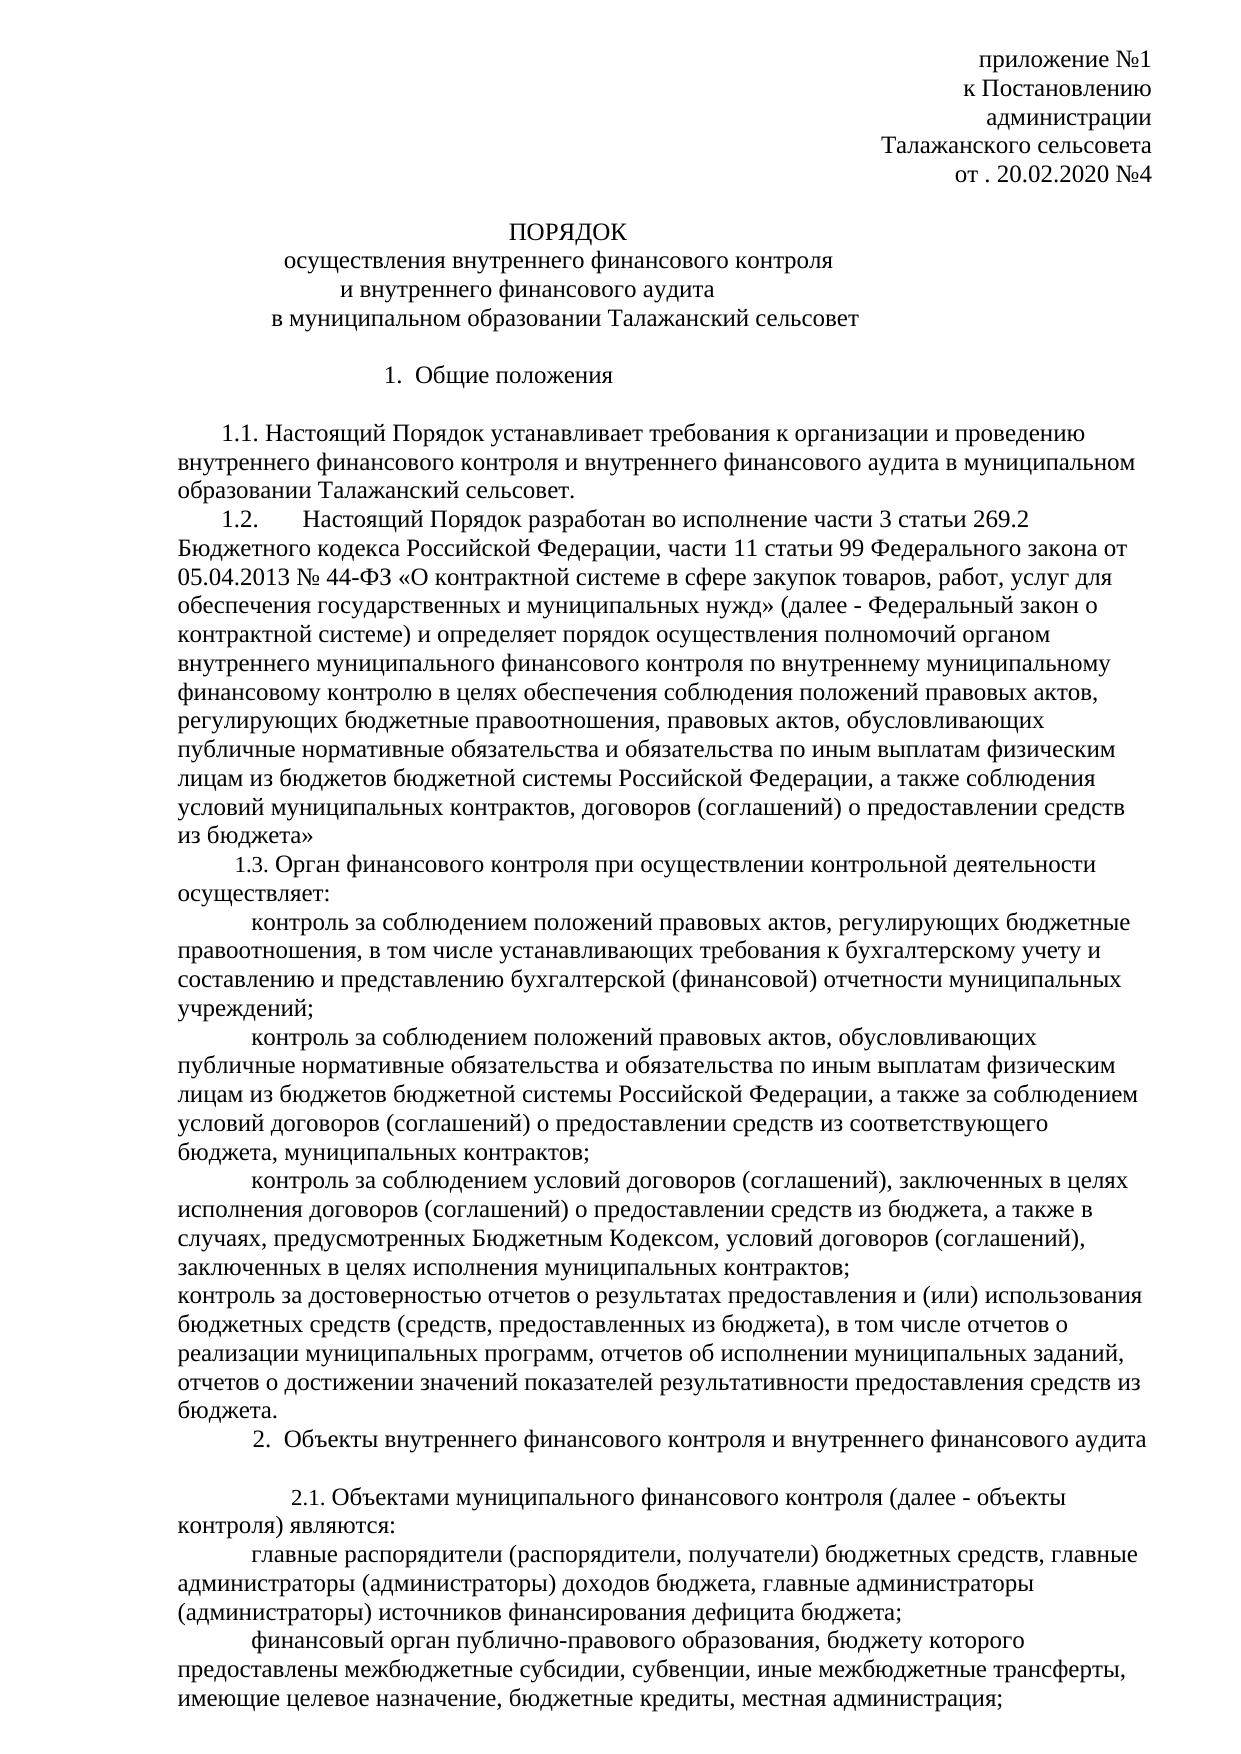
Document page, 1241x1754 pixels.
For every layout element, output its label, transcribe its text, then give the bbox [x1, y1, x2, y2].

text к Постановлению [177, 73, 1152, 102]
text в муниципальном образовании Талажанский сельсовет [177, 303, 1152, 332]
text ПОРЯДОК [177, 217, 1152, 246]
text 1.1. Настоящий Порядок устанавливает требования к организации и проведению [177, 418, 1152, 447]
text контроль за соблюдением условий договоров (соглашений), заключенных в целях исполнения договоров (соглашений) о предоставлении средств из бюджета, а также в случаях, предусмотренных Бюджетным Кодексом, условий договоров (соглашений), заключенных в целях исполнения муниципальных контрактов; [177, 1166, 1152, 1281]
text внутреннего финансового контроля и внутреннего финансового аудита в муниципальном [177, 447, 1152, 476]
text 1. Общие положения [177, 361, 1152, 389]
text от . 20.02.2020 №4 [177, 159, 1152, 188]
text контроль за соблюдением положений правовых актов, обусловливающих публичные нормативные обязательства и обязательства по иным выплатам физическим лицам из бюджетов бюджетной системы Российской Федерации, а также за соблюдением условий договоров (соглашений) о предоставлении средств из соответствующего бюджета, муниципальных контрактов; [177, 1022, 1152, 1166]
text контроль за достоверностью отчетов о результатах предоставления и (или) использования бюджетных средств (средств, предоставленных из бюджета), в том числе отчетов о реализации муниципальных программ, отчетов об исполнении муниципальных заданий, отчетов о достижении значений показателей результативности предоставления средств из бюджета. [177, 1281, 1152, 1424]
text администрации [177, 102, 1152, 131]
text финансовый орган публично-правового образования, бюджету которого предоставлены межбюджетные субсидии, субвенции, иные межбюджетные трансферты, имеющие целевое назначение, бюджетные кредиты, местная администрация; [177, 1626, 1152, 1712]
text 1.3. Орган финансового контроля при осуществлении контрольной деятельности осуществляет: [177, 849, 1152, 907]
text и внутреннего финансового аудита [177, 274, 1152, 303]
text 1.2. Настоящий Порядок разработан во исполнение части 3 статьи 269.2 Бюджетного кодекса Российской Федерации, части 11 статьи 99 Федерального закона от 05.04.2013 № 44-ФЗ «О контрактной системе в сфере закупок товаров, работ, услуг для обеспечения государственных и муниципальных нужд» (далее - Федеральный закон о контрактной системе) и определяет порядок осуществления полномочий органом внутреннего муниципального финансового контроля по внутреннему муниципальному финансовому контролю в целях обеспечения соблюдения положений правовых актов, регулирующих бюджетные правоотношения, правовых актов, обусловливающих публичные нормативные обязательства и обязательства по иным выплатам физическим лицам из бюджетов бюджетной системы Российской Федерации, а также соблюдения условий муниципальных контрактов, договоров (соглашений) о предоставлении средств из бюджета» [177, 504, 1152, 849]
text 2.1. Объектами муниципального финансового контроля (далее - объекты контроля) являются: [177, 1482, 1152, 1539]
text 2. Объекты внутреннего финансового контроля и внутреннего финансового аудита [177, 1424, 1152, 1453]
text главные распорядители (распорядители, получатели) бюджетных средств, главные администраторы (администраторы) доходов бюджета, главные администраторы (администраторы) источников финансирования дефицита бюджета; [177, 1539, 1152, 1626]
text Талажанского сельсовета [177, 131, 1152, 159]
text осуществления внутреннего финансового контроля [177, 246, 1152, 274]
text контроль за соблюдением положений правовых актов, регулирующих бюджетные правоотношения, в том числе устанавливающих требования к бухгалтерскому учету и составлению и представлению бухгалтерской (финансовой) отчетности муниципальных учреждений; [177, 907, 1152, 1022]
text приложение №1 [177, 44, 1152, 73]
text образовании Талажанский сельсовет. [177, 476, 1152, 504]
